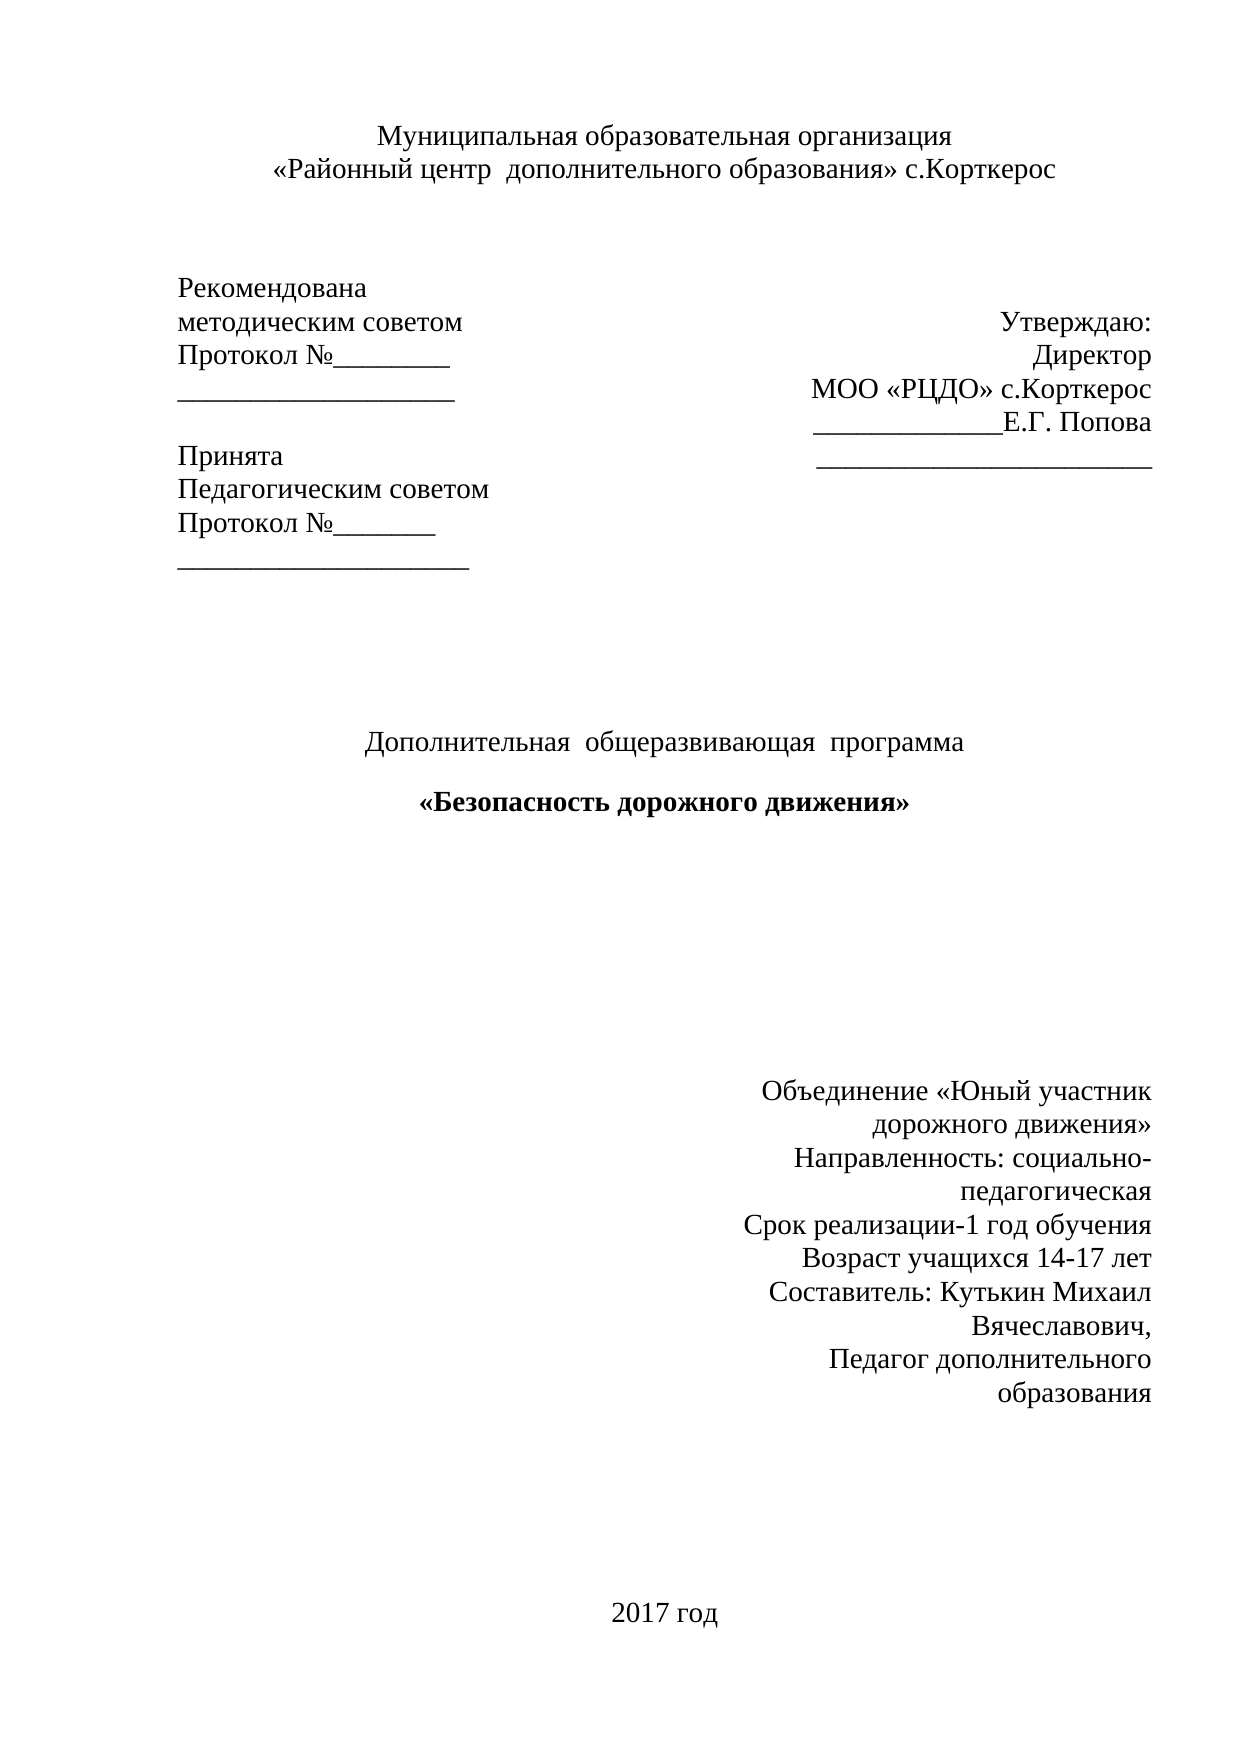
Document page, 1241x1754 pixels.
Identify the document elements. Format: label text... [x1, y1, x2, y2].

text Направленность: социально-педагогическая [177, 1140, 1152, 1207]
text 2017 год [177, 1596, 1152, 1629]
text Срок реализации-1 год обучения [177, 1207, 1152, 1241]
text Объединение «Юный участник дорожного движения» [177, 1073, 1152, 1140]
text «Районный центр дополнительного образования» с.Корткерос [177, 152, 1152, 185]
text Рекомендована [177, 270, 627, 304]
text Протокол №________ [177, 337, 627, 371]
text ____________________ [177, 539, 627, 572]
text Дополнительная общеразвивающая программа [177, 724, 1152, 758]
text Утверждаю: [701, 304, 1152, 337]
text ___________________ [177, 371, 627, 404]
text Педагог дополнительного образования [177, 1341, 1152, 1408]
text Муниципальная образовательная организация [177, 118, 1152, 152]
text Возраст учащихся 14-17 лет [177, 1241, 1152, 1274]
text Протокол №_______ [177, 505, 627, 539]
text Педагогическим советом [177, 472, 627, 505]
text _____________Е.Г. Попова [701, 404, 1152, 438]
text Директор [701, 337, 1152, 371]
text _______________________ [701, 438, 1152, 472]
text методическим советом [177, 304, 627, 337]
text МОО «РЦДО» с.Корткерос [701, 371, 1152, 404]
text Принята [177, 438, 627, 472]
text «Безопасность дорожного движения» [177, 784, 1152, 817]
text Составитель: Кутькин Михаил Вячеславович, [177, 1274, 1152, 1341]
